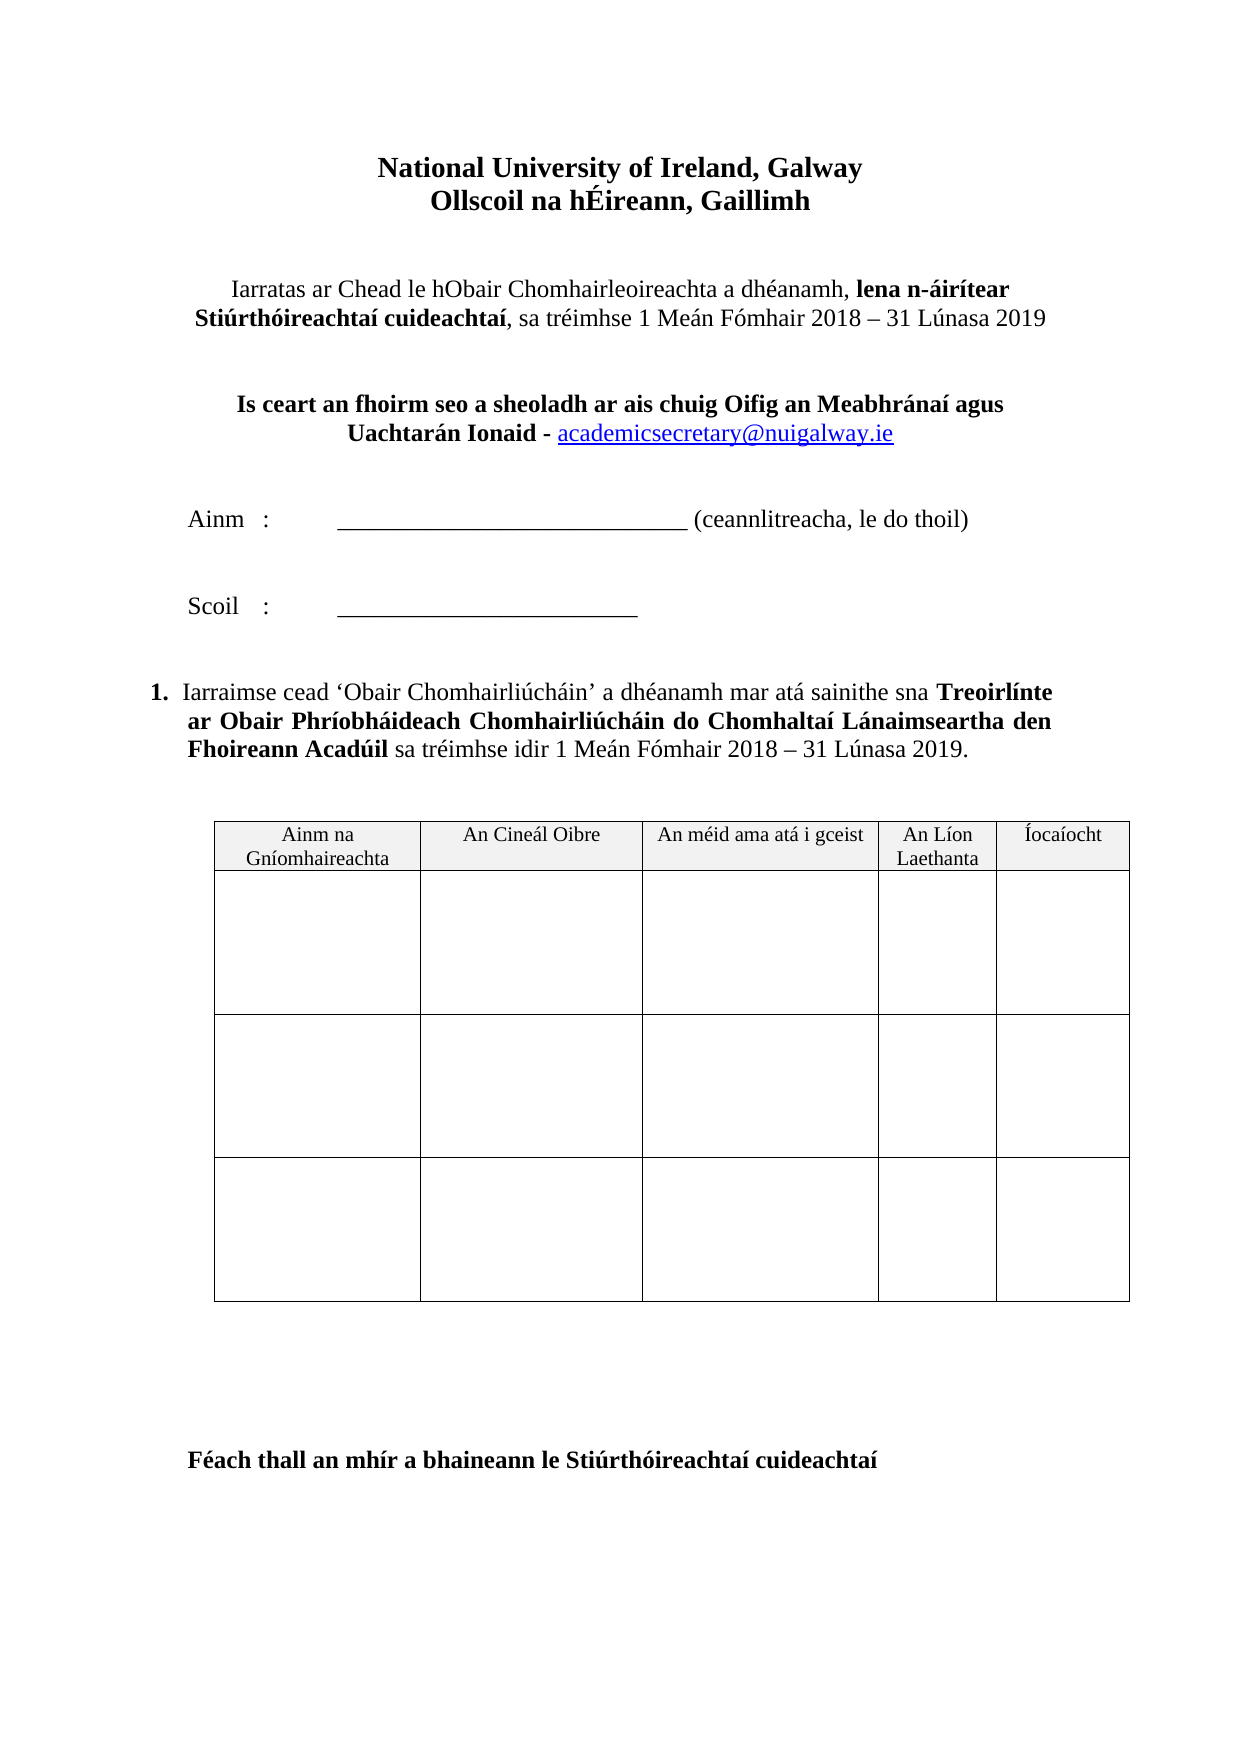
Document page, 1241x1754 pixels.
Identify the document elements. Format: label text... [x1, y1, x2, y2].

table_header Ainm na Gníomhaireachta [215, 822, 420, 870]
table_header An Cineál Oibre [421, 822, 642, 870]
table_header An Líon Laethanta [879, 822, 996, 870]
table_cell [421, 1158, 642, 1301]
table_cell [879, 1158, 996, 1301]
text National University of Ireland, Galway [187, 150, 1053, 183]
table_cell [643, 871, 878, 1013]
table_cell [421, 1015, 642, 1157]
table_cell [643, 1015, 878, 1157]
table_cell [997, 1015, 1129, 1157]
table_cell [879, 1015, 996, 1157]
text Ollscoil na hÉireann, Gaillimh [187, 183, 1053, 217]
text Féach thall an mhír a bhaineann le Stiúrthóireachtaí cuideachtaí [187, 1445, 1053, 1474]
table_header Íocaíocht [997, 822, 1129, 870]
subtitle Iarratas ar Chead le hObair Chomhairleoireachta a dhéanamh, lena n-áirítear Stiúrthóireachtaí cuideachtaí, sa tréimhse 1 Meán Fómhair 2018 – 31 Lúnasa 2019 [187, 274, 1053, 332]
text Ainm : ____________________________ (ceannlitreacha, le do thoil) [187, 504, 1053, 533]
table_cell [215, 1158, 420, 1301]
table_cell [997, 1158, 1129, 1301]
text Scoil : ________________________ [187, 591, 1053, 619]
table_cell [997, 871, 1129, 1013]
table_cell [215, 1015, 420, 1157]
table_cell [643, 1158, 878, 1301]
table_cell [215, 871, 420, 1013]
table_cell [421, 871, 642, 1013]
table_header An méid ama atá i gceist [643, 822, 878, 870]
table_cell [879, 871, 996, 1013]
text 1. Iarraimse cead ‘Obair Chomhairliúcháin’ a dhéanamh mar atá sainithe sna Treoirlínte ar Obair Phríobháideach Chomhairliúcháin do Chomhaltaí Lánaimseartha den Fhoireann Acadúil sa tréimhse idir 1 Meán Fómhair 2018 – 31 Lúnasa 2019. [150, 677, 1053, 763]
text Is ceart an fhoirm seo a sheoladh ar ais chuig Oifig an Meabhránaí agus Uachtarán Ionaid - academicsecretary@nuigalway.ie [187, 389, 1053, 447]
